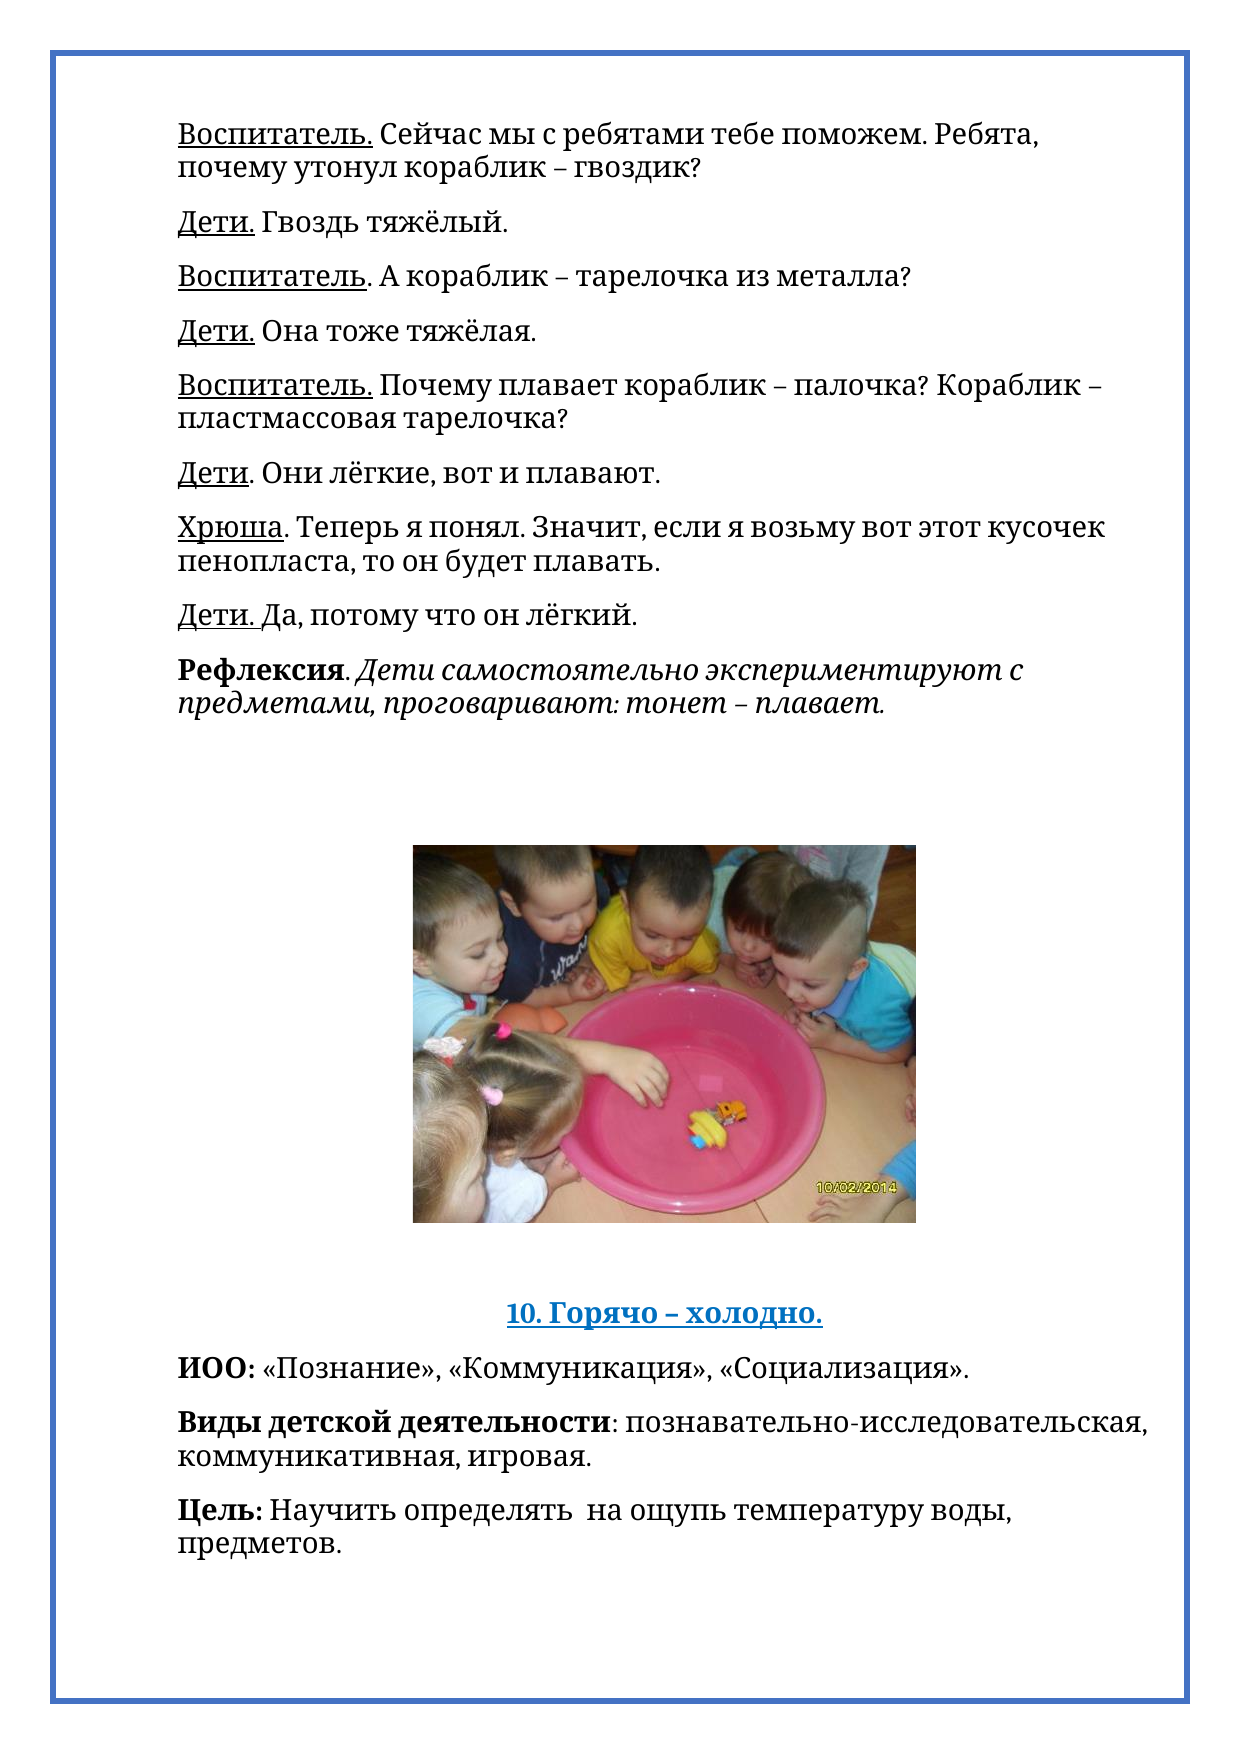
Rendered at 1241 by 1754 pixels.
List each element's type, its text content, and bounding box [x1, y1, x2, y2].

picture [412, 845, 916, 1223]
text Хрюша. Теперь я понял. Значит, если я возьму вот этот кусочек пенопласта, то он будет плавать. [177, 511, 1152, 578]
text Воспитатель. Сейчас мы с ребятами тебе поможем. Ребята, почему утонул кораблик – гвоздик? [177, 118, 1152, 185]
text Виды детской деятельности: познавательно-исследовательская, коммуникативная, игровая. [177, 1406, 1152, 1473]
text Воспитатель. А кораблик – тарелочка из металла? [177, 260, 1152, 294]
text Рефлексия. Дети самостоятельно экспериментируют с предметами, проговаривают: тонет – плавает. [177, 654, 1152, 721]
text Дети. Она тоже тяжёлая. [177, 315, 1152, 348]
text Цель: Научить определять на ощупь температуру воды, предметов. [177, 1494, 1152, 1561]
text ИОО: «Познание», «Коммуникация», «Социализация». [177, 1352, 1152, 1385]
text Дети. Они лёгкие, вот и плавают. [177, 457, 1152, 491]
text Дети. Да, потому что он лёгкий. [177, 599, 1152, 633]
text Воспитатель. Почему плавает кораблик – палочка? Кораблик – пластмассовая тарелочка? [177, 369, 1152, 436]
text 10. Горячо – холодно. [177, 1297, 1152, 1331]
text Дети. Гвоздь тяжёлый. [177, 206, 1152, 239]
